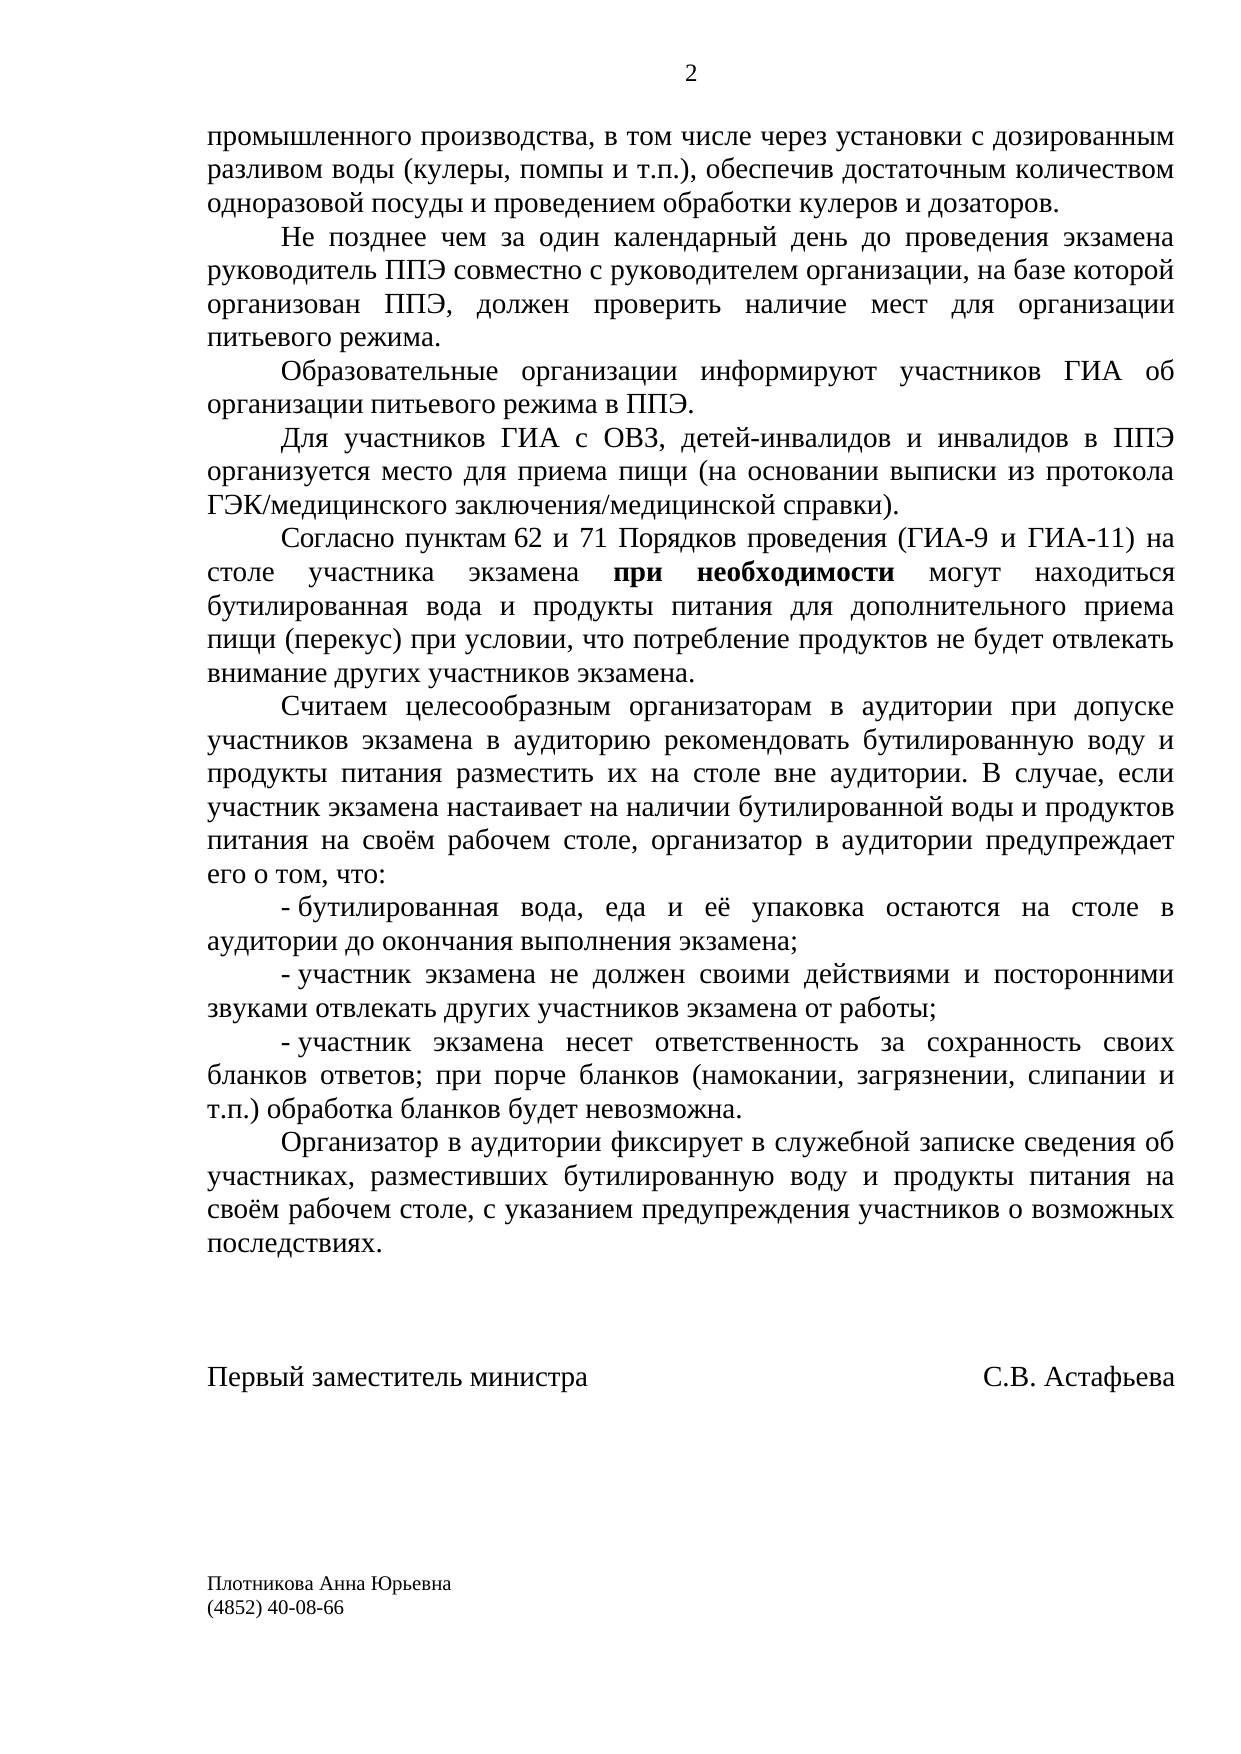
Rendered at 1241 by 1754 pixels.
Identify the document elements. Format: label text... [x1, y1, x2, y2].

text - бутилированная вода, еда и её упаковка остаются на столе в аудитории до окончания выполнения экзамена; [207, 889, 1175, 957]
table_header С.В. Астафьева [691, 1359, 1175, 1426]
text - участник экзамена не должен своими действиями и посторонними звуками отвлекать других участников экзамена от работы; [207, 957, 1175, 1024]
text (4852) 40-08-66 [207, 1595, 1175, 1619]
text Не позднее чем за один календарный день до проведения экзамена руководитель ППЭ совместно с руководителем организации, на базе которой организован ППЭ, должен проверить наличие мест для организации питьевого режима. [207, 219, 1175, 353]
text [207, 118, 1175, 219]
text Для участников ГИА с ОВЗ, детей-инвалидов и инвалидов в ППЭ организуется место для приема пищи (на основании выписки из протокола ГЭК/медицинского заключения/медицинской справки). [207, 420, 1175, 521]
table_header Первый заместитель министра [207, 1359, 691, 1426]
text Образовательные организации информируют участников ГИА об организации питьевого режима в ППЭ. [207, 353, 1175, 420]
text Считаем целесообразным организаторам в аудитории при допуске участников экзамена в аудиторию рекомендовать бутилированную воду и продукты питания разместить их на столе вне аудитории. В случае, если участник экзамена настаивает на наличии бутилированной воды и продуктов питания на своём рабочем столе, организатор в аудитории предупреждает его о том, что: [207, 688, 1175, 889]
text Организатор в аудитории фиксирует в служебной записке сведения об участниках, разместивших бутилированную воду и продукты питания на своём рабочем столе, с указанием предупреждения участников о возможных последствиях. [207, 1124, 1175, 1258]
text Согласно пунктам 62 и 71 Порядков проведения (ГИА-9 и ГИА-11) на столе участника экзамена при необходимости могут находиться бутилированная вода и продукты питания для дополнительного приема пищи (перекус) при условии, что потребление продуктов не будет отвлекать внимание других участников экзамена. [207, 521, 1175, 688]
text - участник экзамена несет ответственность за сохранность своих бланков ответов; при порче бланков (намокании, загрязнении, слипании и т.п.) обработка бланков будет невозможна. [207, 1024, 1175, 1124]
text Плотникова Анна Юрьевна [207, 1571, 1175, 1595]
